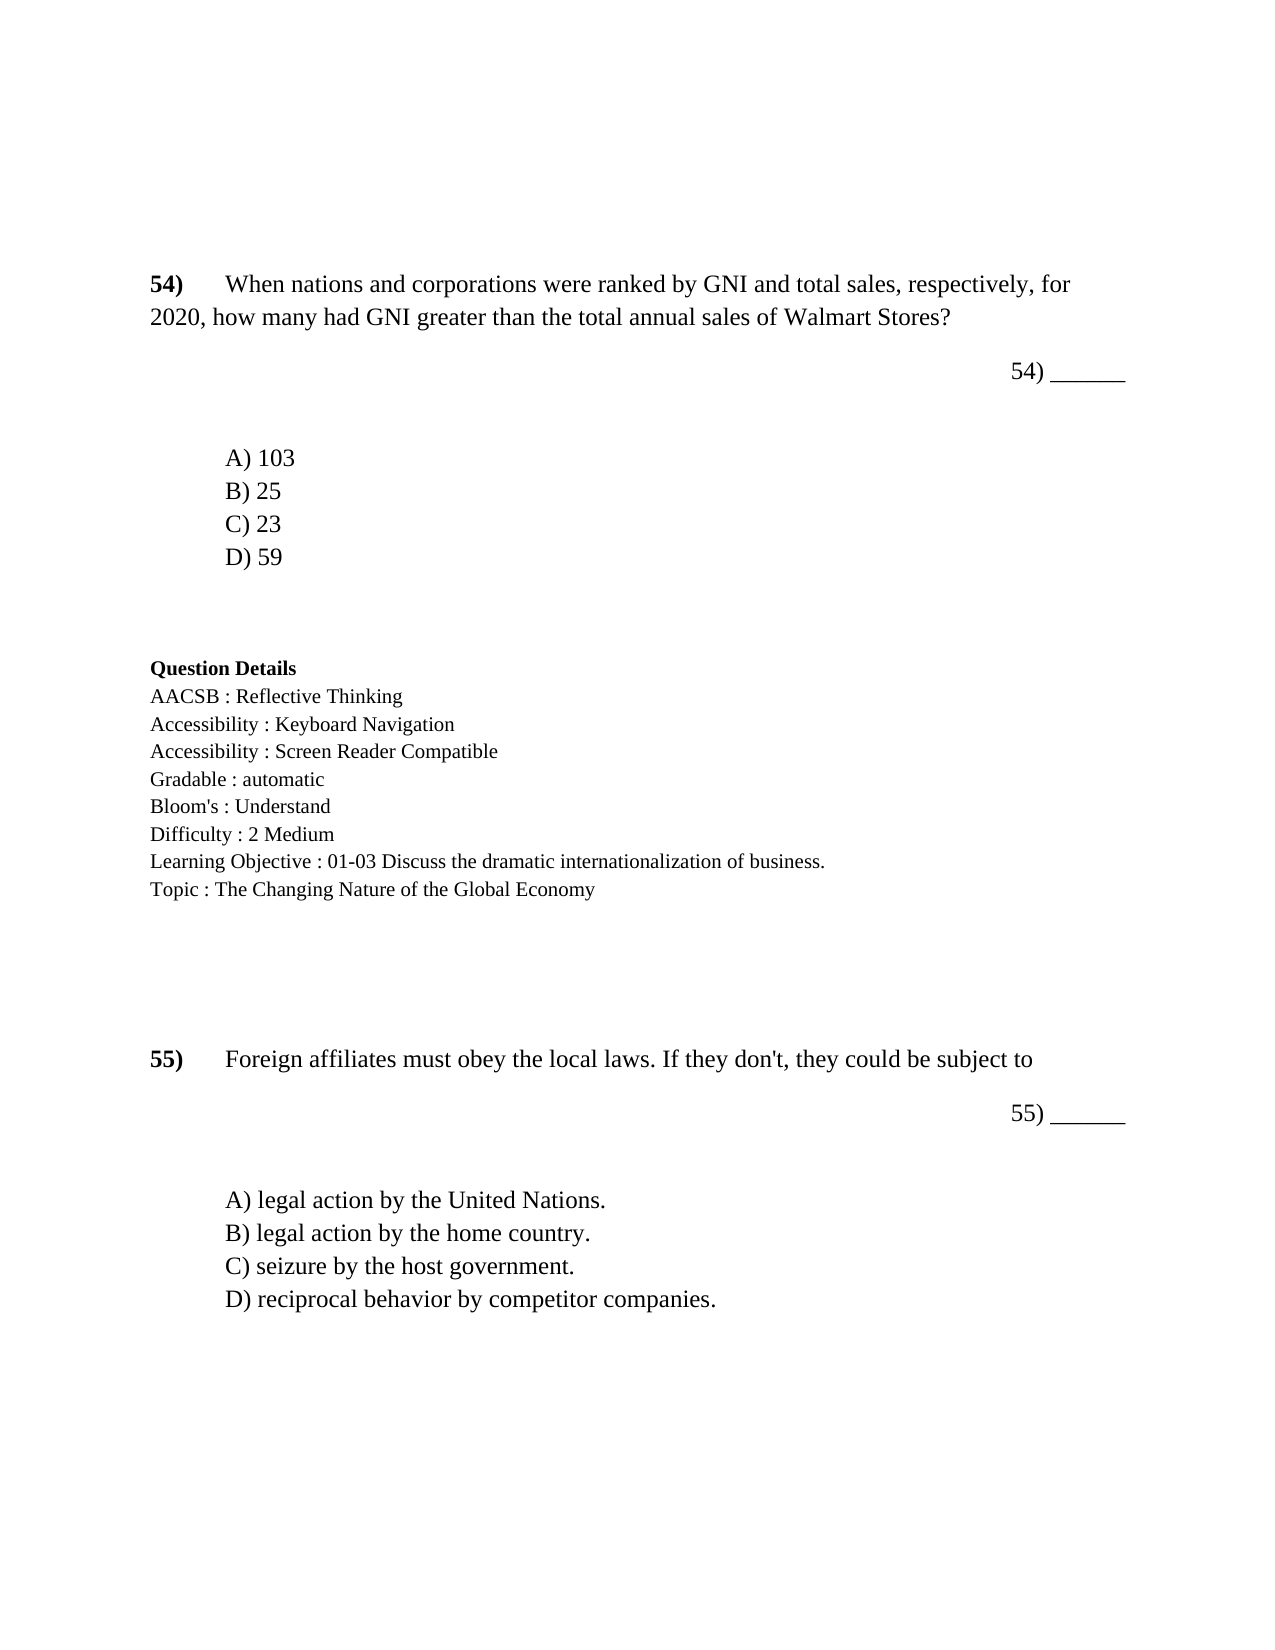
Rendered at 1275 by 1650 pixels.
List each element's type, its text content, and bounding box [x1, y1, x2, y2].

text 55) ______ [150, 1098, 1125, 1127]
text Question Details AACSB : Reflective Thinking Accessibility : Keyboard Navigation Accessibility : Screen Reader Compatible Gradable : automatic Bloom's : Understand Difficulty : 2 Medium Learning Objective : 01-03 Discuss the dramatic internationalization of business. Topic : The Changing Nature of the Global Economy [150, 629, 1125, 901]
text A) legal action by the United Nations. B) legal action by the home country. C) seizure by the host government. D) reciprocal behavior by competitor companies. [150, 1152, 1125, 1346]
text 55) Foreign affiliates must obey the local laws. If they don't, they could be subject to [150, 1044, 1125, 1073]
text 54) When nations and corporations were ranked by GNI and total sales, respectively, for 2020, how many had GNI greater than the total annual sales of Walmart Stores? [150, 269, 1125, 331]
text 54) ______ [150, 356, 1125, 384]
text A) 103 B) 25 C) 23 D) 59 [150, 410, 1125, 603]
